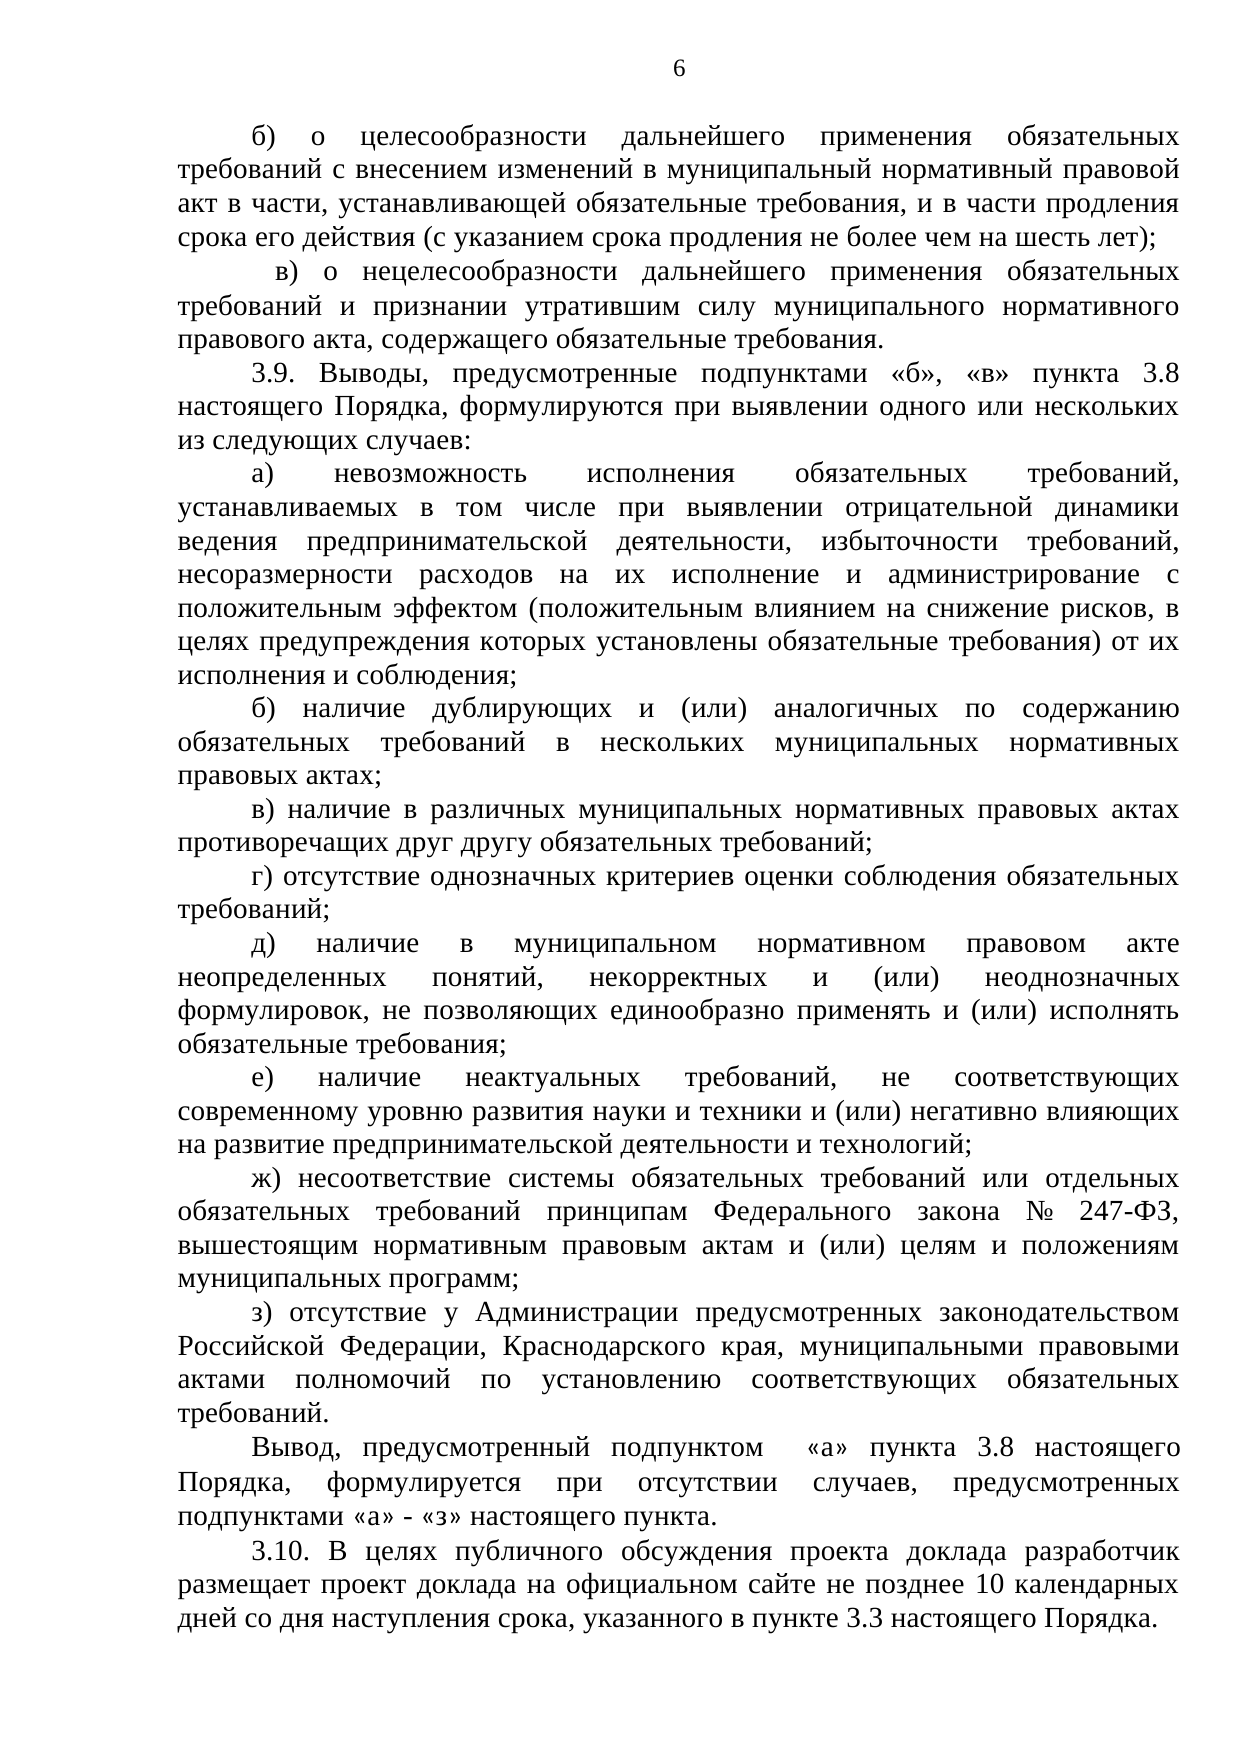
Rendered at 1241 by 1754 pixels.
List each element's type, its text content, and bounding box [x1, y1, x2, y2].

text в) наличие в различных муниципальных нормативных правовых актах противоречащих друг другу обязательных требований; [177, 791, 1181, 858]
text 3.10. В целях публичного обсуждения проекта доклада разработчик размещает проект доклада на официальном сайте не позднее 10 календарных дней со дня наступления срока, указанного в пункте 3.3 настоящего Порядка. [177, 1533, 1181, 1634]
text д) наличие в муниципальном нормативном правовом акте неопределенных понятий, некорректных и (или) неоднозначных формулировок, не позволяющих единообразно применять и (или) исполнять обязательные требования; [177, 925, 1181, 1059]
text ж) несоответствие системы обязательных требований или отдельных обязательных требований принципам Федерального закона № 247-ФЗ, вышестоящим нормативным правовым актам и (или) целям и положениям муниципальных программ; [177, 1160, 1181, 1294]
text б) наличие дублирующих и (или) аналогичных по содержанию обязательных требований в нескольких муниципальных нормативных правовых актах; [177, 690, 1181, 791]
text е) наличие неактуальных требований, не соответствующих современному уровню развития науки и техники и (или) негативно влияющих на развитие предпринимательской деятельности и технологий; [177, 1059, 1181, 1160]
text 3.9. Выводы, предусмотренные подпунктами «б», «в» пункта 3.8 настоящего Порядка, формулируются при выявлении одного или нескольких из следующих случаев: [177, 355, 1181, 456]
text в) о нецелесообразности дальнейшего применения обязательных требований и признании утратившим силу муниципального нормативного правового акта, содержащего обязательные требования. [177, 252, 1181, 355]
text з) отсутствие у Администрации предусмотренных законодательством Российской Федерации, Краснодарского края, муниципальными правовыми актами полномочий по установлению соответствующих обязательных требований. [177, 1294, 1181, 1428]
text Вывод, предусмотренный подпунктом «а» пункта 3.8 настоящего Порядка, формулируется при отсутствии случаев, предусмотренных подпунктами «а» - «з» настоящего пункта. [177, 1428, 1181, 1533]
text г) отсутствие однозначных критериев оценки соблюдения обязательных требований; [177, 858, 1181, 925]
text б) о целесообразности дальнейшего применения обязательных требований с внесением изменений в муниципальный нормативный правовой акт в части, устанавливающей обязательные требования, и в части продления срока его действия (с указанием срока продления не более чем на шесть лет); [177, 118, 1181, 252]
text а) невозможность исполнения обязательных требований, устанавливаемых в том числе при выявлении отрицательной динамики ведения предпринимательской деятельности, избыточности требований, несоразмерности расходов на их исполнение и администрирование с положительным эффектом (положительным влиянием на снижение рисков, в целях предупреждения которых установлены обязательные требования) от их исполнения и соблюдения; [177, 456, 1181, 690]
